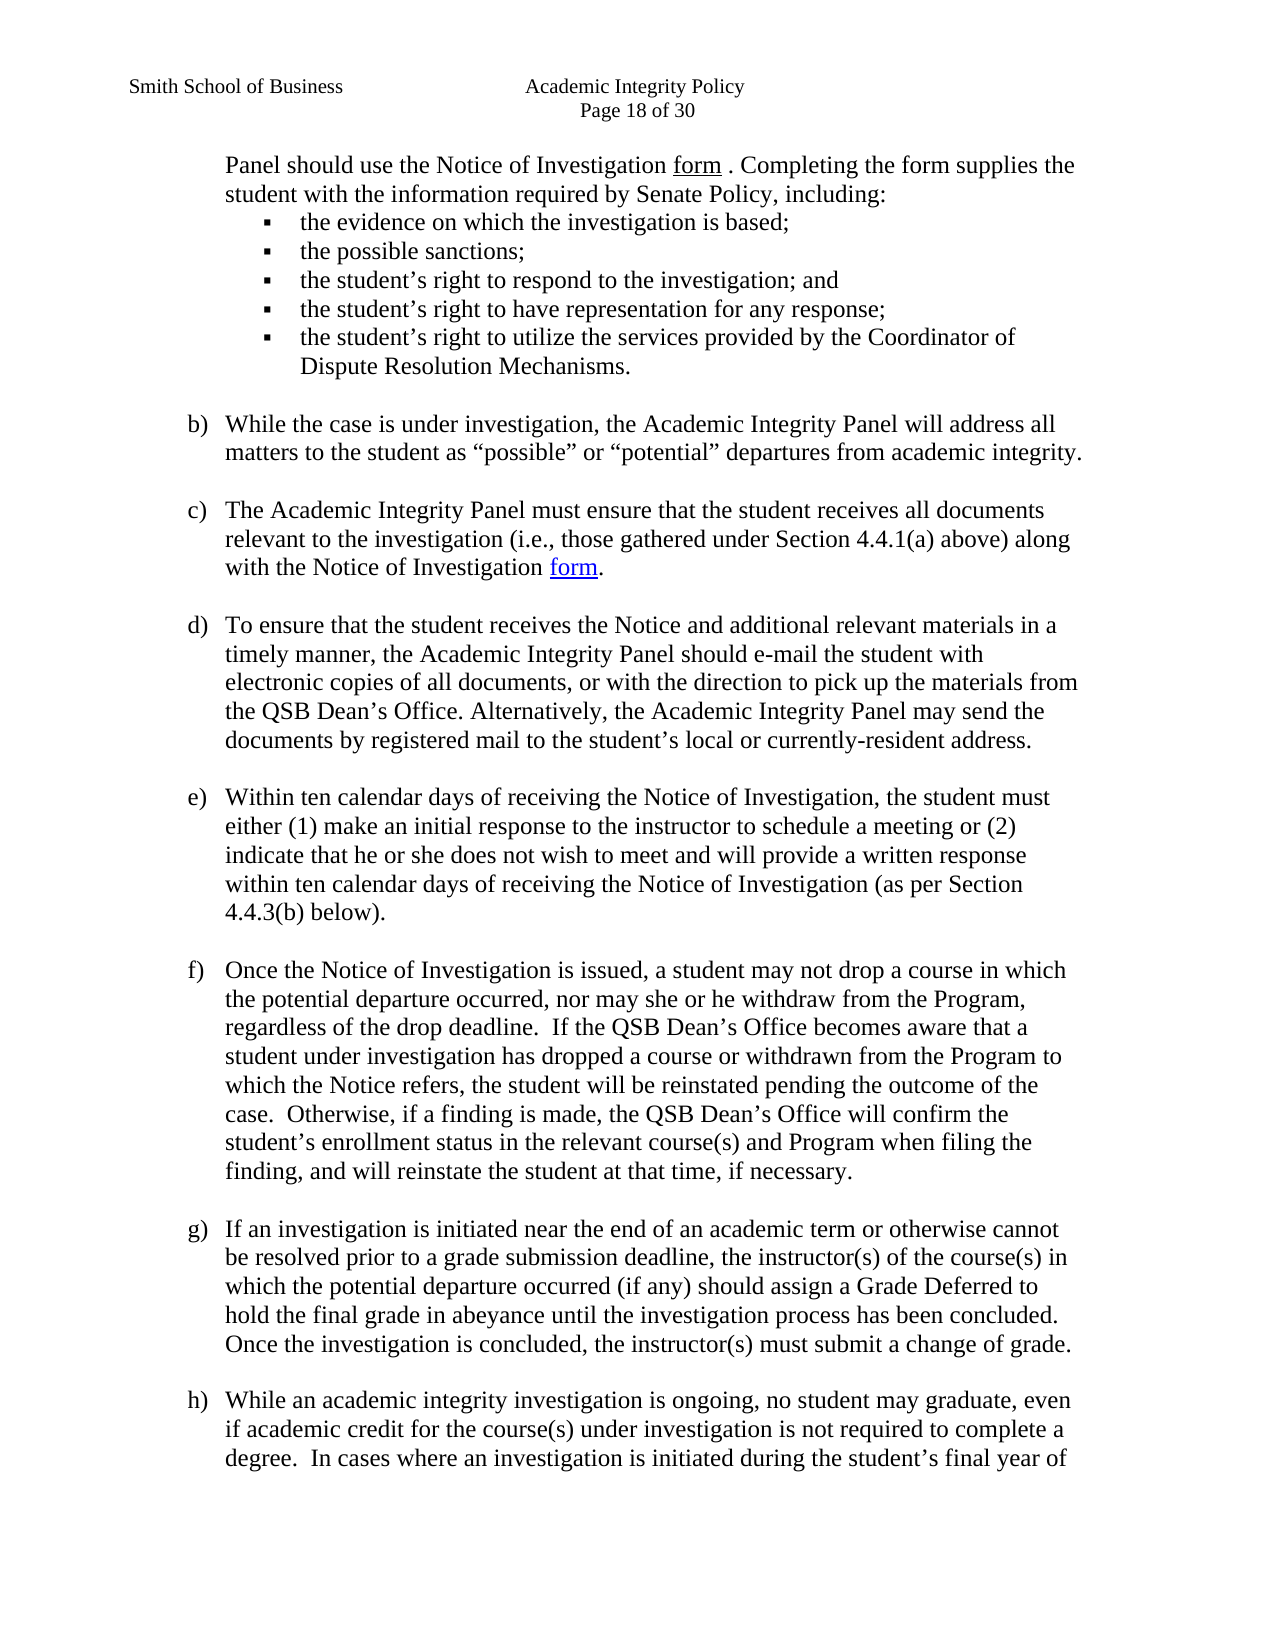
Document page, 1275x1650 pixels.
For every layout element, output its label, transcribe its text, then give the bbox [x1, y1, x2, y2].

list the possible sanctions; [262, 236, 1087, 265]
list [187, 150, 1087, 207]
list The Academic Integrity Panel must ensure that the student receives all documents relevant to the investigation (i.e., those gathered under Section 4.4.1(a) above) along with the Notice of Investigation form. [187, 495, 1087, 581]
list Once the Notice of Investigation is issued, a student may not drop a course in which the potential departure occurred, nor may she or he withdraw from the Program, regardless of the drop deadline. If the QSB Dean’s Office becomes aware that a student under investigation has dropped a course or withdrawn from the Program to which the Notice refers, the student will be reinstated pending the outcome of the case. Otherwise, if a finding is made, the QSB Dean’s Office will confirm the student’s enrollment status in the relevant course(s) and Program when filing the finding, and will reinstate the student at that time, if necessary. [187, 955, 1087, 1185]
list To ensure that the student receives the Notice and additional relevant materials in a timely manner, the Academic Integrity Panel should e-mail the student with electronic copies of all documents, or with the direction to pick up the materials from the QSB Dean’s Office. Alternatively, the Academic Integrity Panel may send the documents by registered mail to the student’s local or currently-resident address. [187, 610, 1087, 754]
list the student’s right to utilize the services provided by the Coordinator of Dispute Resolution Mechanisms. [262, 322, 1087, 380]
list Within ten calendar days of receiving the Notice of Investigation, the student must either (1) make an initial response to the instructor to schedule a meeting or (2) indicate that he or she does not wish to meet and will provide a written response within ten calendar days of receiving the Notice of Investigation (as per Section 4.4.3(b) below). [187, 782, 1087, 926]
list If an investigation is initiated near the end of an academic term or otherwise cannot be resolved prior to a grade submission deadline, the instructor(s) of the course(s) in which the potential departure occurred (if any) should assign a Grade Deferred to hold the final grade in abeyance until the investigation process has been concluded. Once the investigation is concluded, the instructor(s) must submit a change of grade. [187, 1214, 1087, 1357]
list the student’s right to have representation for any response; [262, 294, 1087, 322]
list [187, 1386, 1087, 1472]
list the student’s right to respond to the investigation; and [262, 265, 1087, 294]
list the evidence on which the investigation is based; [262, 207, 1087, 236]
list While the case is under investigation, the Academic Integrity Panel will address all matters to the student as “possible” or “potential” departures from academic integrity. [187, 409, 1087, 466]
